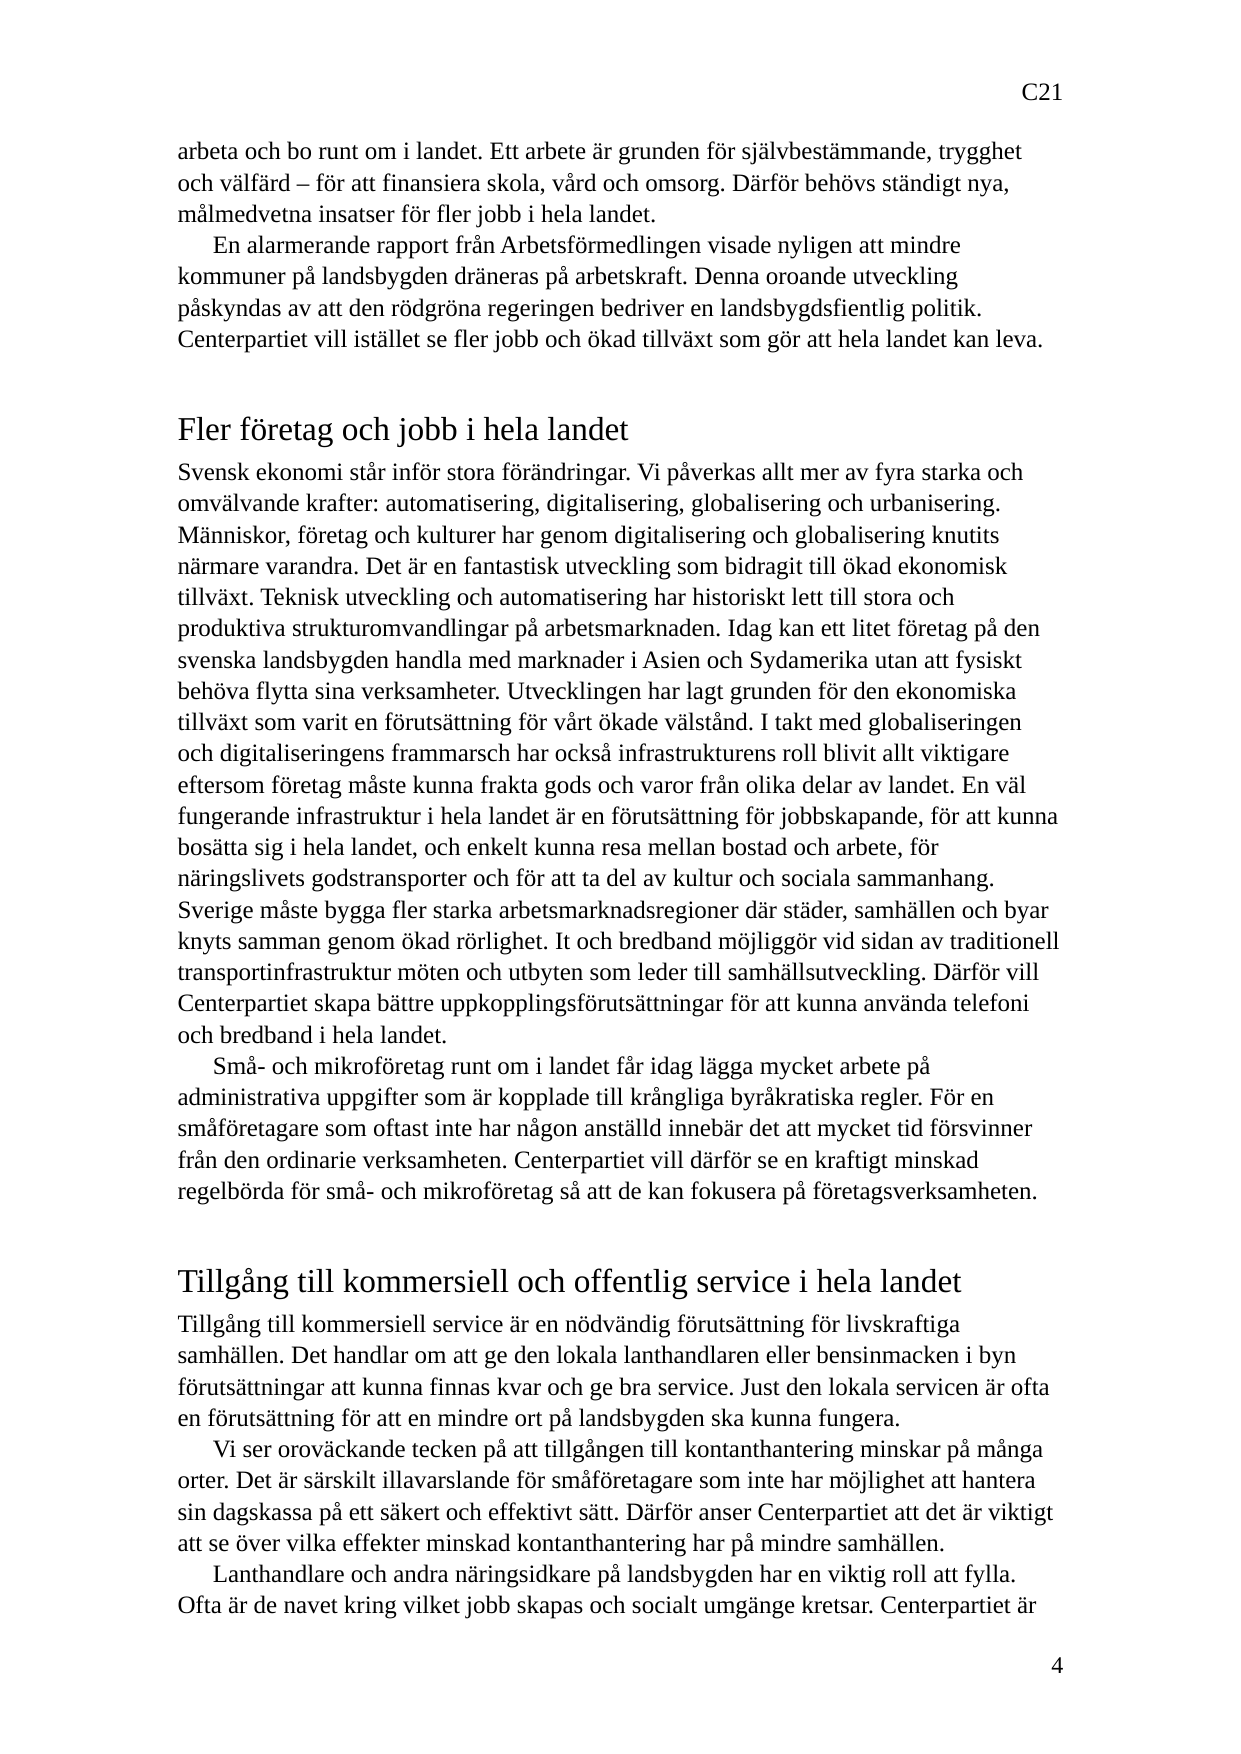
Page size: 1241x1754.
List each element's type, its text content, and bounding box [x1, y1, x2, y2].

text Svensk ekonomi står inför stora förändringar. Vi påverkas allt mer av fyra starka och omvälvande krafter: automatisering, digitalisering, globalisering och urbanisering. Människor, företag och kulturer har genom digitalisering och globalisering knutits närmare varandra. Det är en fantastisk utveckling som bidragit till ökad ekonomisk tillväxt. Teknisk utveckling och automatisering har historiskt lett till stora och produktiva strukturomvandlingar på arbetsmarknaden. Idag kan ett litet företag på den svenska landsbygden handla med marknader i Asien och Sydamerika utan att fysiskt behöva flytta sina verksamheter. Utvecklingen har lagt grunden för den ekonomiska tillväxt som varit en förutsättning för vårt ökade välstånd. I takt med globaliseringen och digitaliseringens frammarsch har också infrastrukturens roll blivit allt viktigare eftersom företag måste kunna frakta gods och varor från olika delar av landet. En väl fungerande infrastruktur i hela landet är en förutsättning för jobbskapande, för att kunna bosätta sig i hela landet, och enkelt kunna resa mellan bostad och arbete, för näringslivets godstransporter och för att ta del av kultur och sociala sammanhang. Sverige måste bygga fler starka arbetsmarknadsregioner där städer, samhällen och byar knyts samman genom ökad rörlighet. It och bredband möjliggör vid sidan av traditionell transportinfrastruktur möten och utbyten som leder till samhällsutveckling. Därför vill Centerpartiet skapa bättre uppkopplingsförutsättningar för att kunna använda telefoni och bredband i hela landet. [177, 455, 1063, 1048]
text Vi ser oroväckande tecken på att tillgången till kontanthantering minskar på många orter. Det är särskilt illavarslande för småföretagare som inte har möjlighet att hantera sin dagskassa på ett säkert och effektivt sätt. Därför anser Centerpartiet att det är viktigt att se över vilka effekter minskad kontanthantering har på mindre samhällen. [177, 1432, 1063, 1557]
subtitle Fler företag och jobb i hela landet [177, 415, 1063, 446]
text En alarmerande rapport från Arbetsförmedlingen visade nyligen att mindre kommuner på landsbygden dräneras på arbetskraft. Denna oroande utveckling påskyndas av att den rödgröna regeringen bedriver en landsbygdsfientlig politik. Centerpartiet vill istället se fler jobb och ökad tillväxt som gör att hela landet kan leva. [177, 228, 1063, 353]
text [177, 1557, 1063, 1619]
text Små- och mikroföretag runt om i landet får idag lägga mycket arbete på administrativa uppgifter som är kopplade till krångliga byråkratiska regler. För en småföretagare som oftast inte har någon anställd innebär det att mycket tid försvinner från den ordinarie verksamheten. Centerpartiet vill därför se en kraftigt minskad regelbörda för små- och mikroföretag så att de kan fokusera på företagsverksamheten. [177, 1048, 1063, 1205]
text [177, 134, 1063, 228]
text Tillgång till kommersiell service är en nödvändig förutsättning för livskraftiga samhällen. Det handlar om att ge den lokala lanthandlaren eller bensinmacken i byn förutsättningar att kunna finnas kvar och ge bra service. Just den lokala servicen är ofta en förutsättning för att en mindre ort på landsbygden ska kunna fungera. [177, 1307, 1063, 1432]
subtitle Tillgång till kommersiell och offentlig service i hela landet [177, 1267, 1063, 1298]
